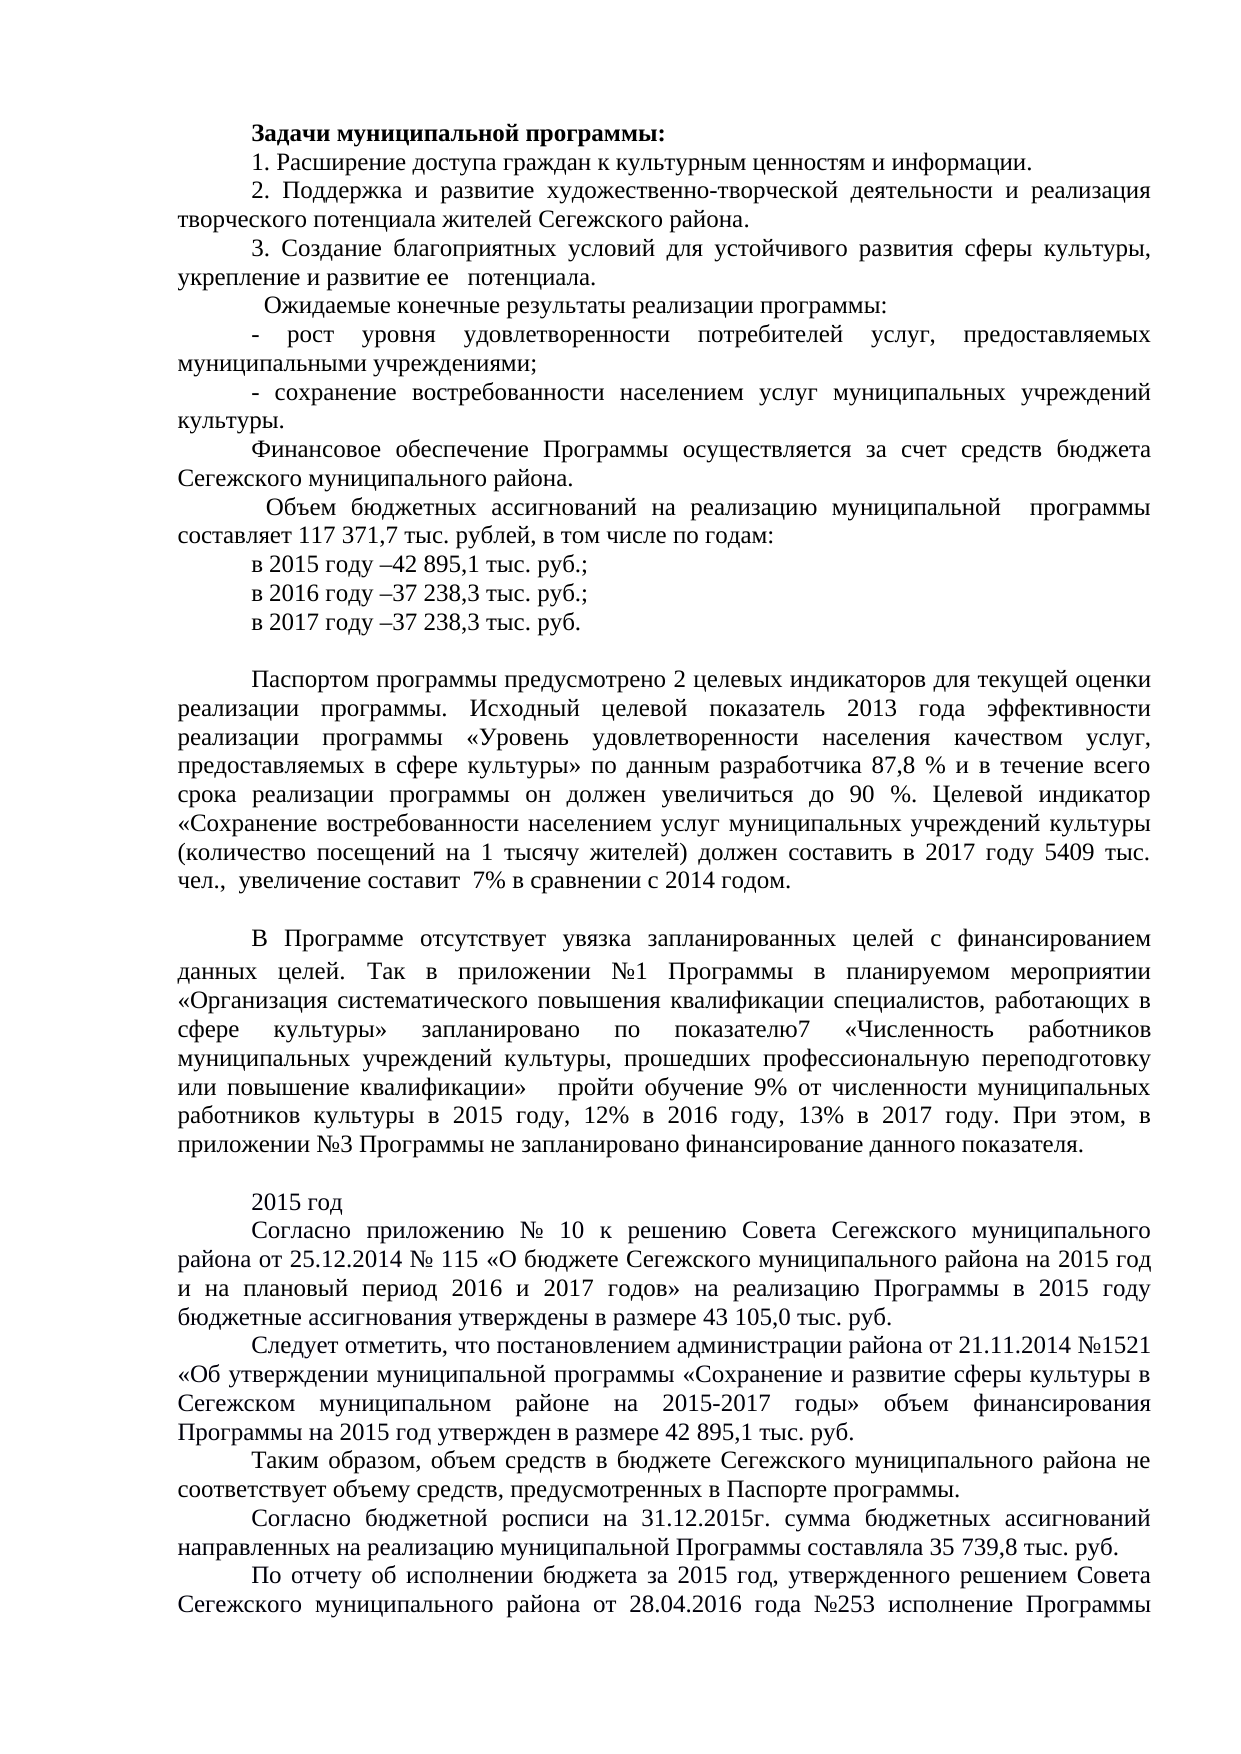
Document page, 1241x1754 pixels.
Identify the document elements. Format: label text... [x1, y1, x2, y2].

text Следует отметить, что постановлением администрации района от 21.11.2014 №1521 «Об утверждении муниципальной программы «Сохранение и развитие сферы культуры в Сегежском муниципальном районе на 2015-2017 годы» объем финансирования Программы на 2015 год утвержден в размере 42 895,1 тыс. руб. [177, 1330, 1152, 1445]
text Согласно бюджетной росписи на 31.12.2015г. сумма бюджетных ассигнований направленных на реализацию муниципальной Программы составляла 35 739,8 тыс. руб. [177, 1503, 1152, 1560]
text Паспортом программы предусмотрено 2 целевых индикаторов для текущей оценки реализации программы. Исходный целевой показатель 2013 года эффективности реализации программы «Уровень удовлетворенности населения качеством услуг, предоставляемых в сфере культуры» по данным разработчика 87,8 % и в течение всего срока реализации программы он должен увеличиться до 90 %. Целевой индикатор «Сохранение востребованности населением услуг муниципальных учреждений культуры (количество посещений на 1 тысячу жителей) должен составить в 2017 году 5409 тыс. чел., увеличение составит 7% в сравнении с 2014 годом. [177, 664, 1152, 894]
text в 2016 году –37 238,3 тыс. руб.; [177, 578, 1152, 607]
text 1. Расширение доступа граждан к культурным ценностям и информации. [177, 147, 1152, 176]
text Согласно приложению № 10 к решению Совета Сегежского муниципального района от 25.12.2014 № 115 «О бюджете Сегежского муниципального района на 2015 год и на плановый период 2016 и 2017 годов» на реализацию Программы в 2015 году бюджетные ассигнования утверждены в размере 43 105,0 тыс. руб. [177, 1215, 1152, 1330]
text 2. Поддержка и развитие художественно-творческой деятельности и реализация творческого потенциала жителей Сегежского района. [177, 176, 1152, 233]
text - сохранение востребованности населением услуг муниципальных учреждений культуры. [177, 377, 1152, 434]
text Задачи муниципальной программы: [177, 118, 1152, 147]
text в 2017 году –37 238,3 тыс. руб. [177, 607, 1152, 636]
text Таким образом, объем средств в бюджете Сегежского муниципального района не соответствует объему средств, предусмотренных в Паспорте программы. [177, 1445, 1152, 1503]
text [177, 1560, 1152, 1618]
text Финансовое обеспечение Программы осуществляется за счет средств бюджета Сегежского муниципального района. [177, 434, 1152, 492]
text В Программе отсутствует увязка запланированных целей с финансированием данных целей. Так в приложении №1 Программы в планируемом мероприятии «Организация систематического повышения квалификации специалистов, работающих в сфере культуры» запланировано по показателю7 «Численность работников муниципальных учреждений культуры, прошедших профессиональную переподготовку или повышение квалификации» пройти обучение 9% от численности муниципальных работников культуры в 2015 году, 12% в 2016 году, 13% в 2017 году. При этом, в приложении №3 Программы не запланировано финансирование данного показателя. [177, 923, 1152, 1158]
text - рост уровня удовлетворенности потребителей услуг, предоставляемых муниципальными учреждениями; [177, 319, 1152, 377]
text Ожидаемые конечные результаты реализации программы: [177, 291, 1152, 319]
text в 2015 году –42 895,1 тыс. руб.; [177, 549, 1152, 578]
text 2015 год [177, 1187, 1152, 1215]
text 3. Создание благоприятных условий для устойчивого развития сферы культуры, укрепление и развитие ее потенциала. [177, 233, 1152, 291]
text Объем бюджетных ассигнований на реализацию муниципальной программы составляет 117 371,7 тыс. рублей, в том числе по годам: [177, 492, 1152, 549]
